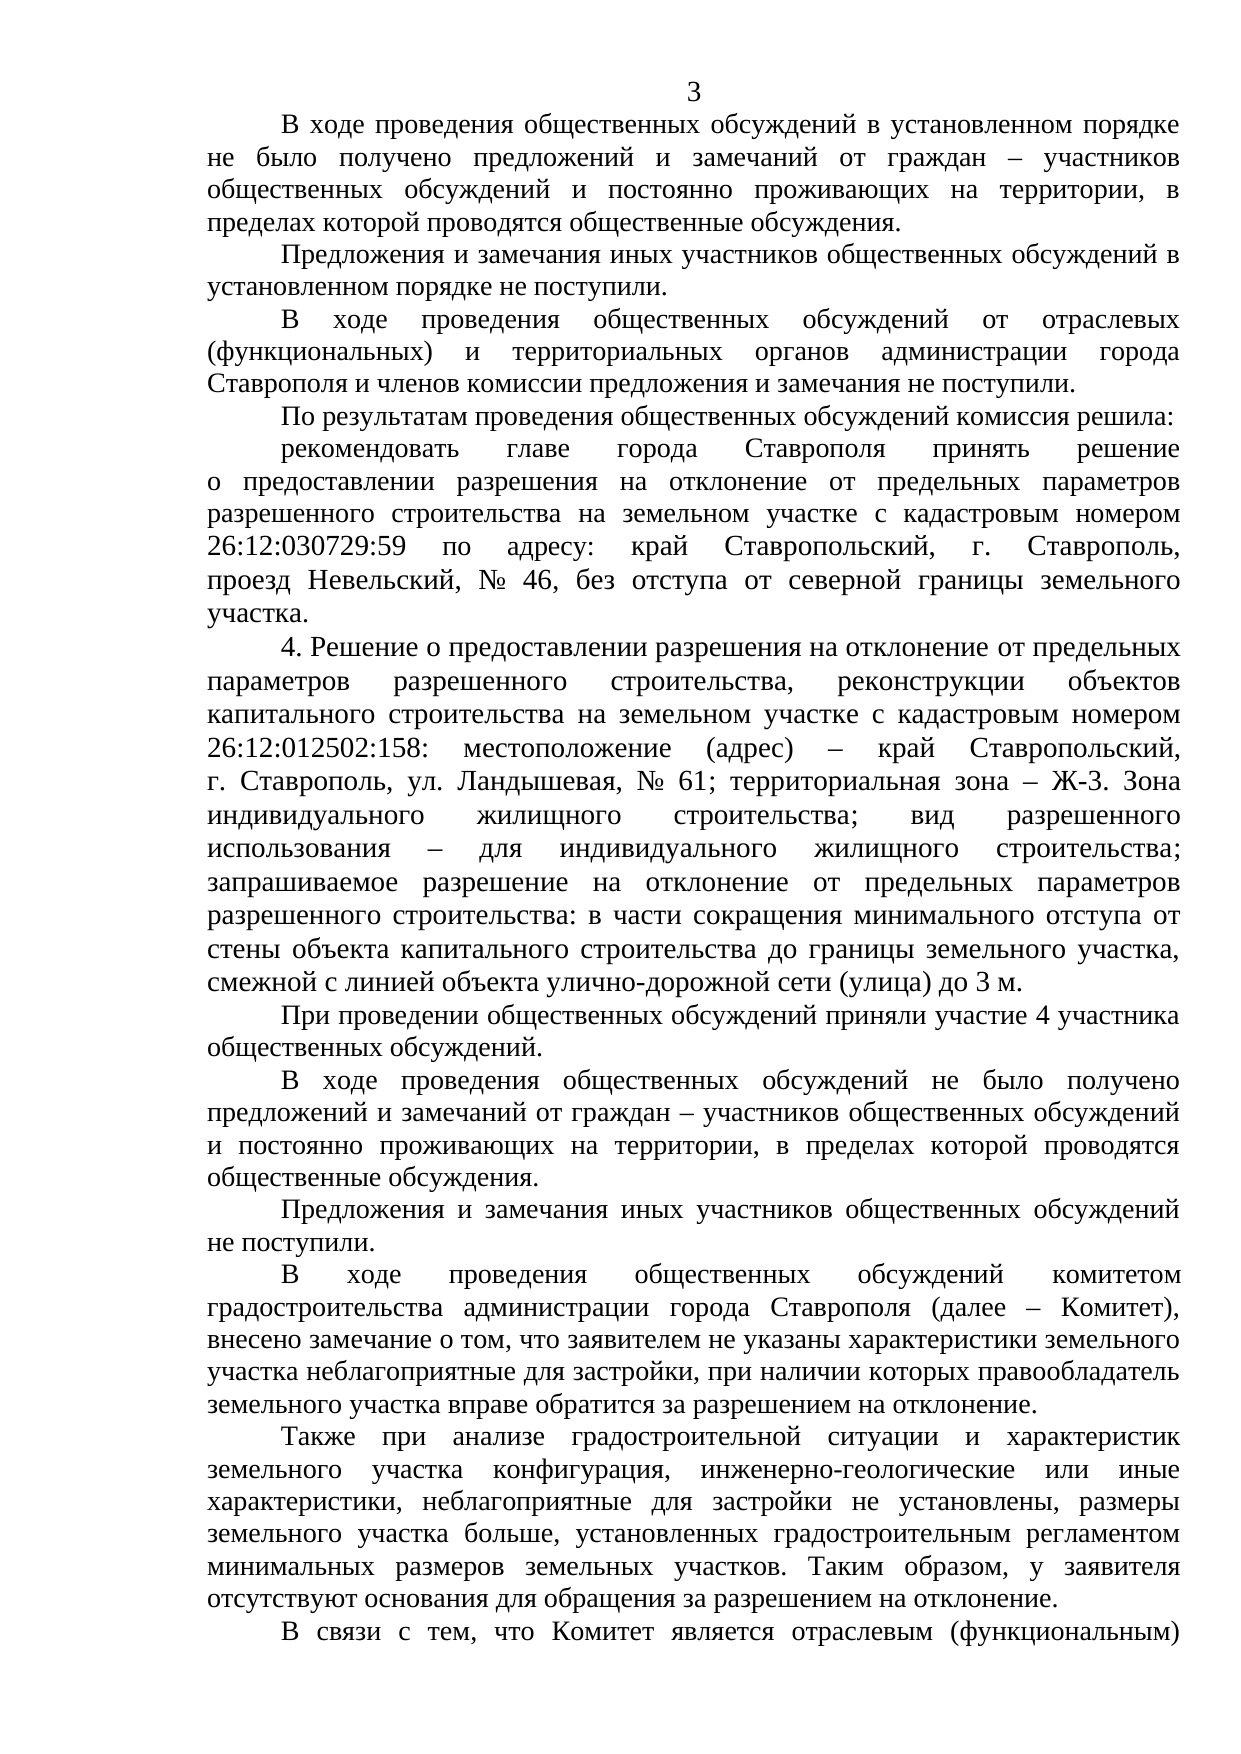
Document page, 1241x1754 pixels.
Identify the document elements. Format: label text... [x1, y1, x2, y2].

list рекомендовать главе города Ставрополя принять решение о предоставлении разрешения на отклонение от предельных параметров разрешенного строительства на земельном участке с кадастровым номером 26:12:030729:59 по адресу: край Ставропольский, г. Ставрополь, проезд Невельский, № 46, без отступа от северной границы земельного участка. [207, 431, 1181, 629]
list В ходе проведения общественных обсуждений в установленном порядке не было получено предложений и замечаний от граждан – участников общественных обсуждений и постоянно проживающих на территории, в пределах которой проводятся общественные обсуждения. [207, 107, 1181, 237]
text В ходе проведения общественных обсуждений комитетом градостроительства администрации города Ставрополя (далее – Комитет), внесено замечание о том, что заявителем не указаны характеристики земельного участка неблагоприятные для застройки, при наличии которых правообладатель земельного участка вправе обратится за разрешением на отклонение. [207, 1257, 1181, 1419]
list В ходе проведения общественных обсуждений от отраслевых (функциональных) и территориальных органов администрации города Ставрополя и членов комиссии предложения и замечания не поступили. [207, 302, 1181, 399]
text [207, 1614, 1181, 1646]
list Предложения и замечания иных участников общественных обсуждений в установленном порядке не поступили. [207, 237, 1181, 302]
list Предложения и замечания иных участников общественных обсуждений не поступили. [207, 1192, 1181, 1257]
list По результатам проведения общественных обсуждений комиссия решила: [207, 399, 1181, 431]
list Решение о предоставлении разрешения на отклонение от предельных параметров разрешенного строительства, реконструкции объектов капитального строительства на земельном участке с кадастровым номером 26:12:012502:158: местоположение (адрес) – край Ставропольский, г. Ставрополь, ул. Ландышевая, № 61; территориальная зона – Ж-3. Зона индивидуального жилищного строительства; вид разрешенного использования – для индивидуального жилищного строительства; запрашиваемое разрешение на отклонение от предельных параметров разрешенного строительства: в части сокращения минимального отступа от стены объекта капитального строительства до границы земельного участка, смежной с линией объекта улично-дорожной сети (улица) до 3 м. [207, 629, 1181, 998]
list В ходе проведения общественных обсуждений не было получено предложений и замечаний от граждан – участников общественных обсуждений и постоянно проживающих на территории, в пределах которой проводятся общественные обсуждения. [207, 1063, 1181, 1192]
list При проведении общественных обсуждений приняли участие 4 участника общественных обсуждений. [207, 998, 1181, 1063]
text Также при анализе градостроительной ситуации и характеристик земельного участка конфигурация, инженерно-геологические или иные характеристики, неблагоприятные для застройки не установлены, размеры земельного участка больше, установленных градостроительным регламентом минимальных размеров земельных участков. Таким образом, у заявителя отсутствуют основания для обращения за разрешением на отклонение. [207, 1419, 1181, 1614]
